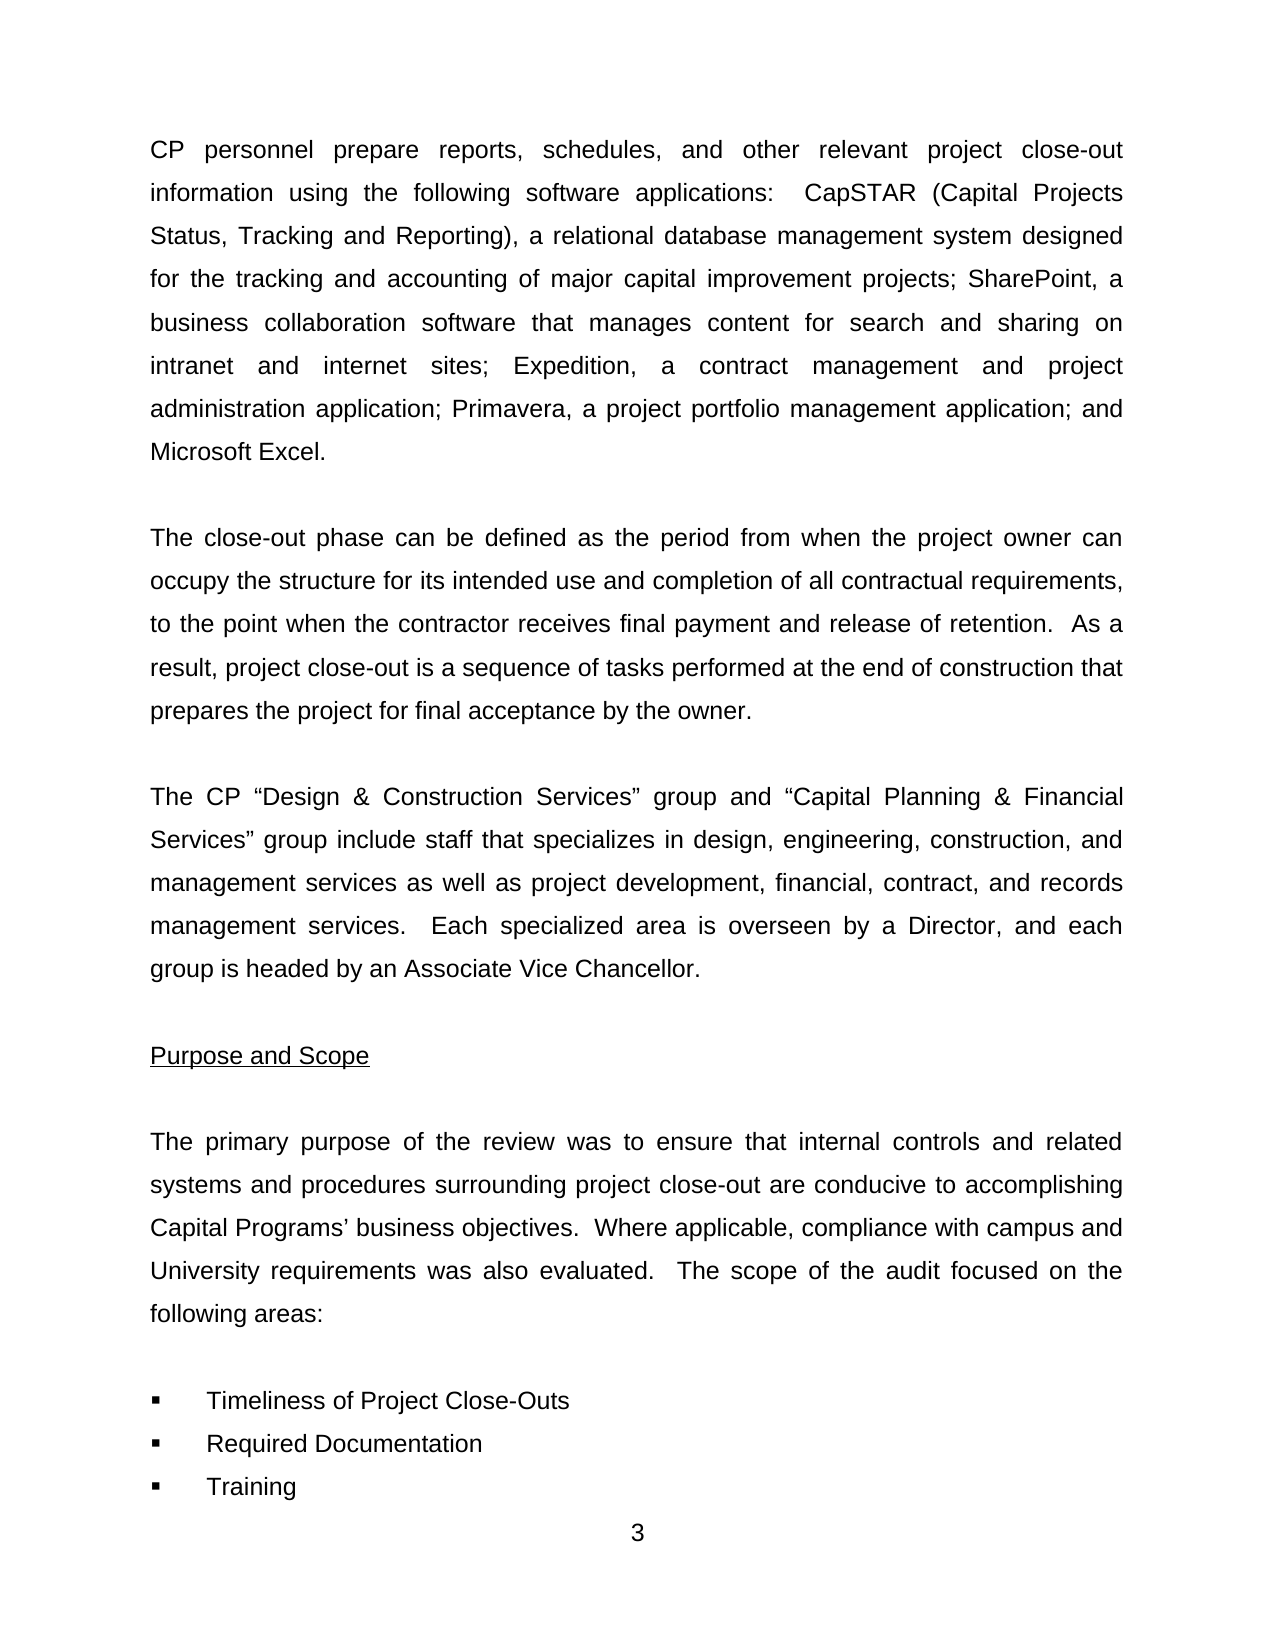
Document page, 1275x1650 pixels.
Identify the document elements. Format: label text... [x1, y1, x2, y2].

text The primary purpose of the review was to ensure that internal controls and related systems and procedures surrounding project close-out are conducive to accomplishing Capital Programs’ business objectives. Where applicable, compliance with campus and University requirements was also evaluated. The scope of the audit focused on the following areas: [150, 1127, 1125, 1328]
list Timeliness of Project Close-Outs [150, 1386, 1125, 1414]
text Purpose and Scope [150, 1041, 1125, 1069]
list Required Documentation [150, 1429, 1125, 1458]
text CP personnel prepare reports, schedules, and other relevant project close-out information using the following software applications: CapSTAR (Capital Projects Status, Tracking and Reporting), a relational database management system designed for the tracking and accounting of major capital improvement projects; SharePoint, a business collaboration software that manages content for search and sharing on intranet and internet sites; Expedition, a contract management and project administration application; Primavera, a project portfolio management application; and Microsoft Excel. [150, 135, 1125, 466]
list Training [150, 1472, 1125, 1501]
text The CP “Design & Construction Services” group and “Capital Planning & Financial Services” group include staff that specializes in design, engineering, construction, and management services as well as project development, financial, contract, and records management services. Each specialized area is overseen by a Director, and each group is headed by an Associate Vice Chancellor. [150, 782, 1125, 983]
text The close-out phase can be defined as the period from when the project owner can occupy the structure for its intended use and completion of all contractual requirements, to the point when the contractor receives final payment and release of retention. As a result, project close-out is a sequence of tasks performed at the end of construction that prepares the project for final acceptance by the owner. [150, 523, 1125, 724]
